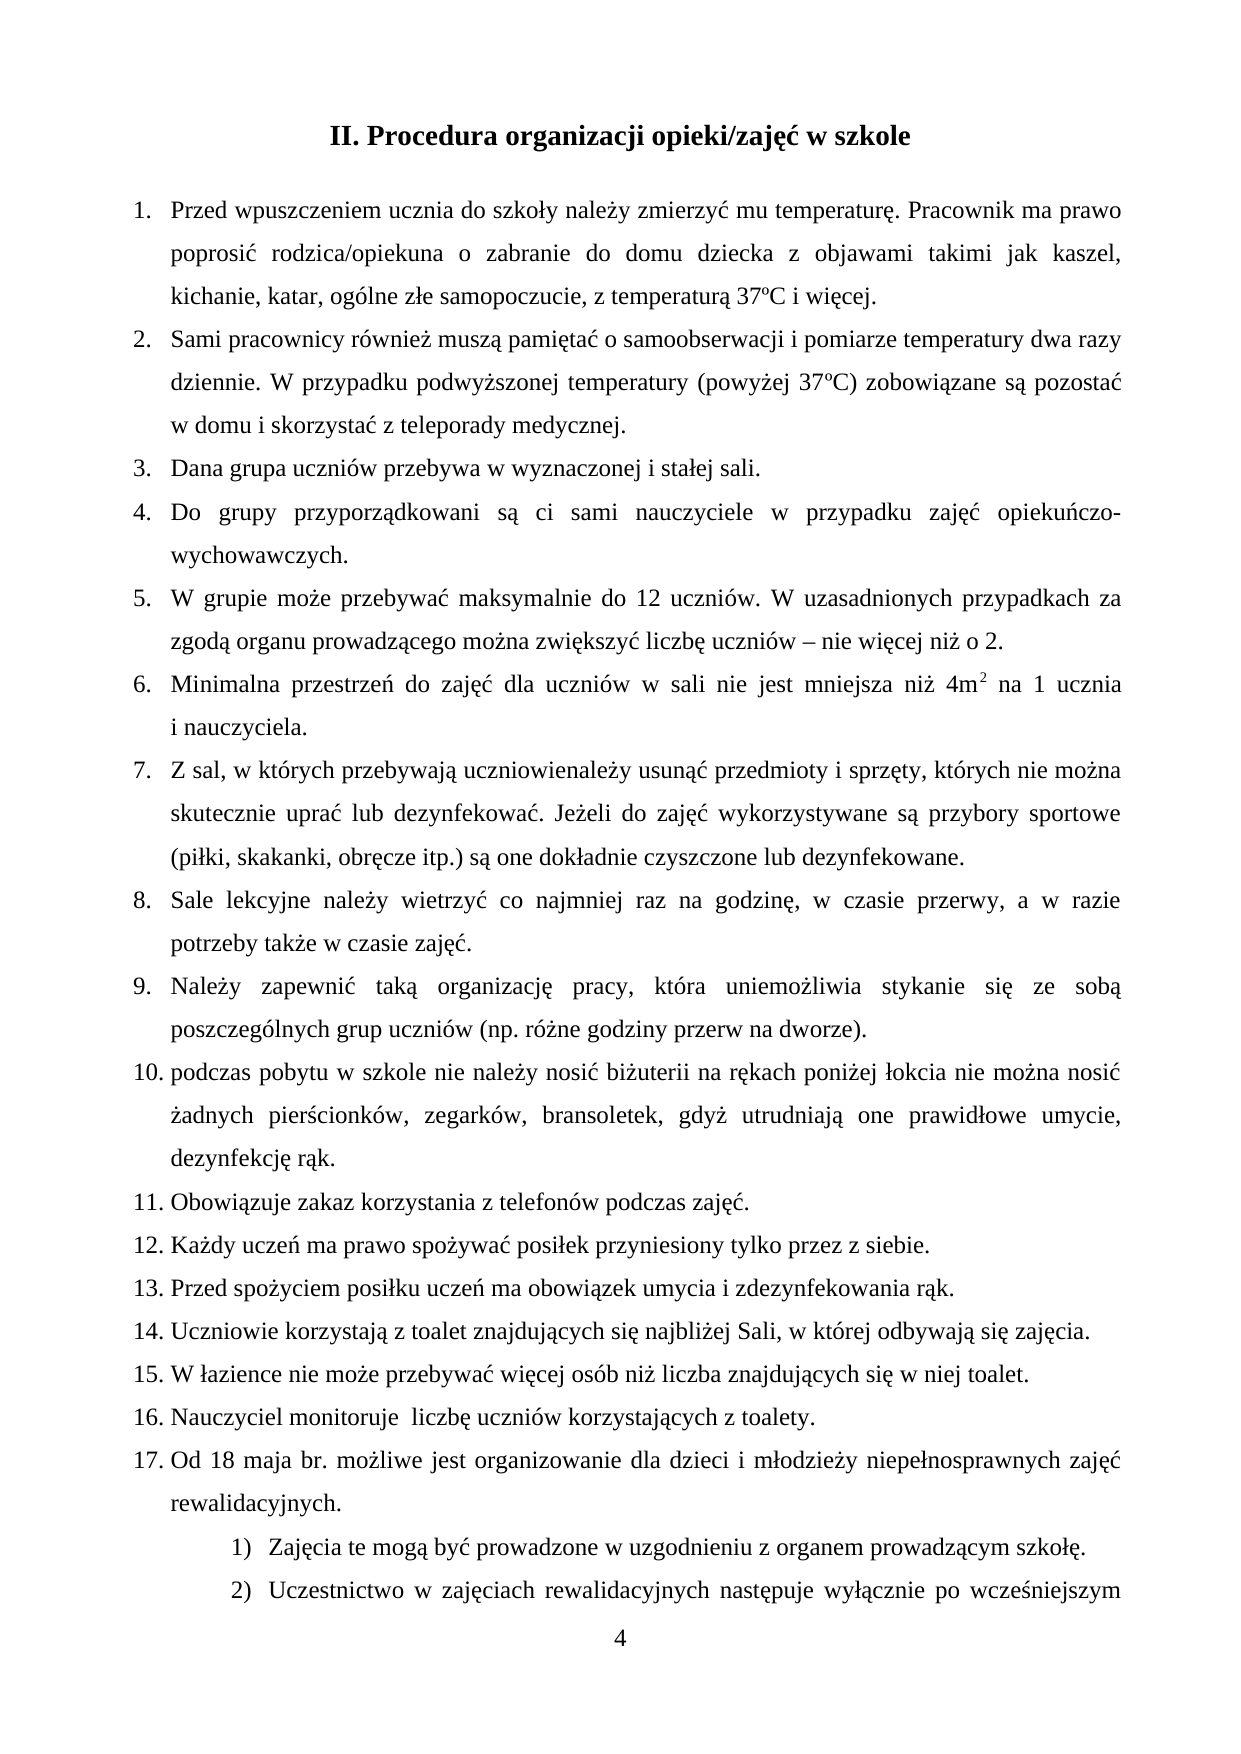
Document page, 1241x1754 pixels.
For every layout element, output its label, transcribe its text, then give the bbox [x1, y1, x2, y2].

list Zajęcia te mogą być prowadzone w uzgodnieniu z organem prowadzącym szkołę. [231, 1532, 1122, 1560]
list Należy zapewnić taką organizację pracy, która uniemożliwia stykanie się ze sobą poszczególnych grup uczniów (np. różne godziny przerw na dworze). [133, 971, 1122, 1043]
list Z sal, w których przebywają uczniowienależy usunąć przedmioty i sprzęty, których nie można skutecznie uprać lub dezynfekować. Jeżeli do zajęć wykorzystywane są przybory sportowe (piłki, skakanki, obręcze itp.) są one dokładnie czyszczone lub dezynfekowane. [133, 755, 1122, 870]
list Sami pracownicy również muszą pamiętać o samoobserwacji i pomiarze temperatury dwa razy dziennie. W przypadku podwyższonej temperatury (powyżej 37ºC) zobowiązane są pozostać w domu i skorzystać z teleporady medycznej. [133, 324, 1122, 439]
list W łazience nie może przebywać więcej osób niż liczba znajdujących się w niej toalet. [133, 1359, 1122, 1388]
list Uczniowie korzystają z toalet znajdujących się najbliżej Sali, w której odbywają się zajęcia. [133, 1316, 1122, 1345]
list Do grupy przyporządkowani są ci sami nauczyciele w przypadku zajęć opiekuńczo-wychowawczych. [133, 497, 1122, 568]
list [231, 1575, 1122, 1603]
list W grupie może przebywać maksymalnie do 12 uczniów. W uzasadnionych przypadkach za zgodą organu prowadzącego można zwiększyć liczbę uczniów – nie więcej niż o 2. [133, 583, 1122, 655]
list Przed spożyciem posiłku uczeń ma obowiązek umycia i zdezynfekowania rąk. [133, 1273, 1122, 1302]
list Od 18 maja br. możliwe jest organizowanie dla dzieci i młodzieży niepełnosprawnych zajęć rewalidacyjnych. [133, 1445, 1122, 1517]
list Dana grupa uczniów przebywa w wyznaczonej i stałej sali. [133, 453, 1122, 482]
list podczas pobytu w szkole nie należy nosić biżuterii na rękach poniżej łokcia nie można nosić żadnych pierścionków, zegarków, bransoletek, gdyż utrudniają one prawidłowe umycie, dezynfekcję rąk. [133, 1057, 1122, 1172]
list Sale lekcyjne należy wietrzyć co najmniej raz na godzinę, w czasie przerwy, a w razie potrzeby także w czasie zajęć. [133, 885, 1122, 957]
text II. Procedura organizacji opieki/zajęć w szkole [118, 118, 1122, 152]
list Minimalna przestrzeń do zajęć dla uczniów w sali nie jest mniejsza niż 4m2 na 1 ucznia i nauczyciela. [133, 669, 1122, 741]
list Każdy uczeń ma prawo spożywać posiłek przyniesiony tylko przez z siebie. [133, 1230, 1122, 1258]
list Nauczyciel monitoruje liczbę uczniów korzystających z toalety. [133, 1402, 1122, 1431]
list Przed wpuszczeniem ucznia do szkoły należy zmierzyć mu temperaturę. Pracownik ma prawo poprosić rodzica/opiekuna o zabranie do domu dziecka z objawami takimi jak kaszel, kichanie, katar, ogólne złe samopoczucie, z temperaturą 37ºC i więcej. [133, 195, 1122, 310]
list Obowiązuje zakaz korzystania z telefonów podczas zajęć. [133, 1187, 1122, 1215]
